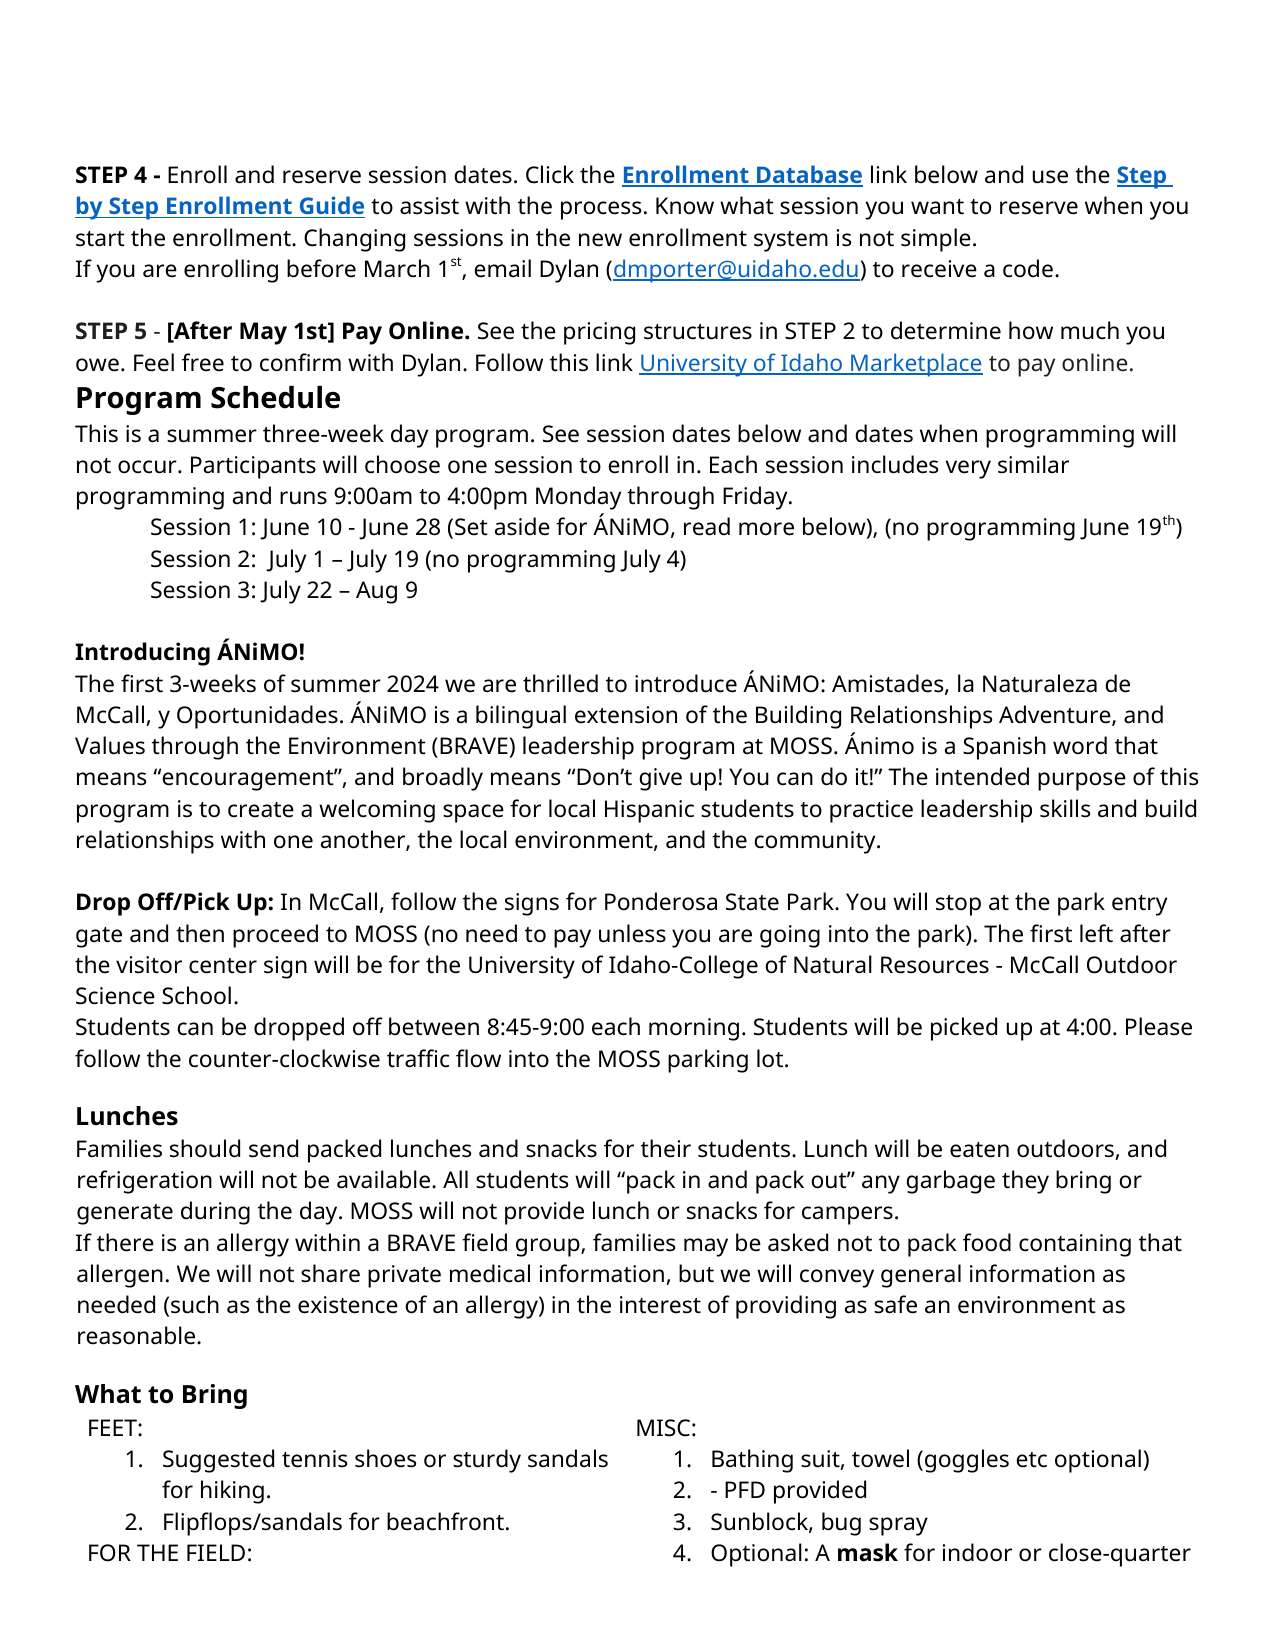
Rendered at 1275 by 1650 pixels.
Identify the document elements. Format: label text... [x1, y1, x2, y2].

text Drop Off/Pick Up: In McCall, follow the signs for Ponderosa State Park. You will stop at the park entry gate and then proceed to MOSS (no need to pay unless you are going into the park). The first left after the visitor center sign will be for the University of Idaho-College of Natural Resources - McCall Outdoor Science School. [75, 886, 1200, 1011]
text Session 3: July 22 – Aug 9 [150, 574, 1200, 605]
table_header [76, 1412, 623, 1568]
text The first 3-weeks of summer 2024 we are thrilled to introduce ÁNiMO: Amistades, la Naturaleza de McCall, y Oportunidades. ÁNiMO is a bilingual extension of the Building Relationships Adventure, and Values through the Environment (BRAVE) leadership program at MOSS. Ánimo is a Spanish word that means “encouragement”, and broadly means “Don’t give up! You can do it!” The intended purpose of this program is to create a welcoming space for local Hispanic students to practice leadership skills and build relationships with one another, the local environment, and the community. [75, 667, 1200, 855]
text Students can be dropped off between 8:45-9:00 each morning. Students will be picked up at 4:00. Please follow the counter-clockwise traffic flow into the MOSS parking lot. [75, 1011, 1200, 1074]
subtitle What to Bring [75, 1377, 1200, 1411]
text If you are enrolling before March 1st, email Dylan (dmporter@uidaho.edu) to receive a code. [75, 253, 1200, 284]
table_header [624, 1412, 1205, 1568]
text Introducing ÁNiMO! [75, 636, 1200, 667]
text Session 2: July 1 – July 19 (no programming July 4) [150, 542, 1200, 574]
subtitle Lunches [75, 1099, 1200, 1133]
text Session 1: June 10 - June 28 (Set aside for ÁNiMO, read more below), (no programming June 19th) [150, 511, 1200, 542]
text STEP 4 - Enroll and reserve session dates. Click the Enrollment Database link below and use the Step by Step Enrollment Guide to assist with the process. Know what session you want to reserve when you start the enrollment. Changing sessions in the new enrollment system is not simple. [75, 159, 1200, 253]
text Families should send packed lunches and snacks for their students. Lunch will be eaten outdoors, and refrigeration will not be available. All students will “pack in and pack out” any garbage they bring or generate during the day. MOSS will not provide lunch or snacks for campers. [75, 1133, 1200, 1227]
text This is a summer three-week day program. See session dates below and dates when programming will not occur. Participants will choose one session to enroll in. Each session includes very similar programming and runs 9:00am to 4:00pm Monday through Friday. [75, 417, 1200, 511]
text STEP 5 - [After May 1st] Pay Online. See the pricing structures in STEP 2 to determine how much you owe. Feel free to confirm with Dylan. Follow this link University of Idaho Marketplace to pay online. [75, 284, 1200, 378]
text Program Schedule [75, 378, 1200, 417]
text If there is an allergy within a BRAVE field group, families may be asked not to pack food containing that allergen. We will not share private medical information, but we will convey general information as needed (such as the existence of an allergy) in the interest of providing as safe an environment as reasonable. [75, 1227, 1200, 1352]
